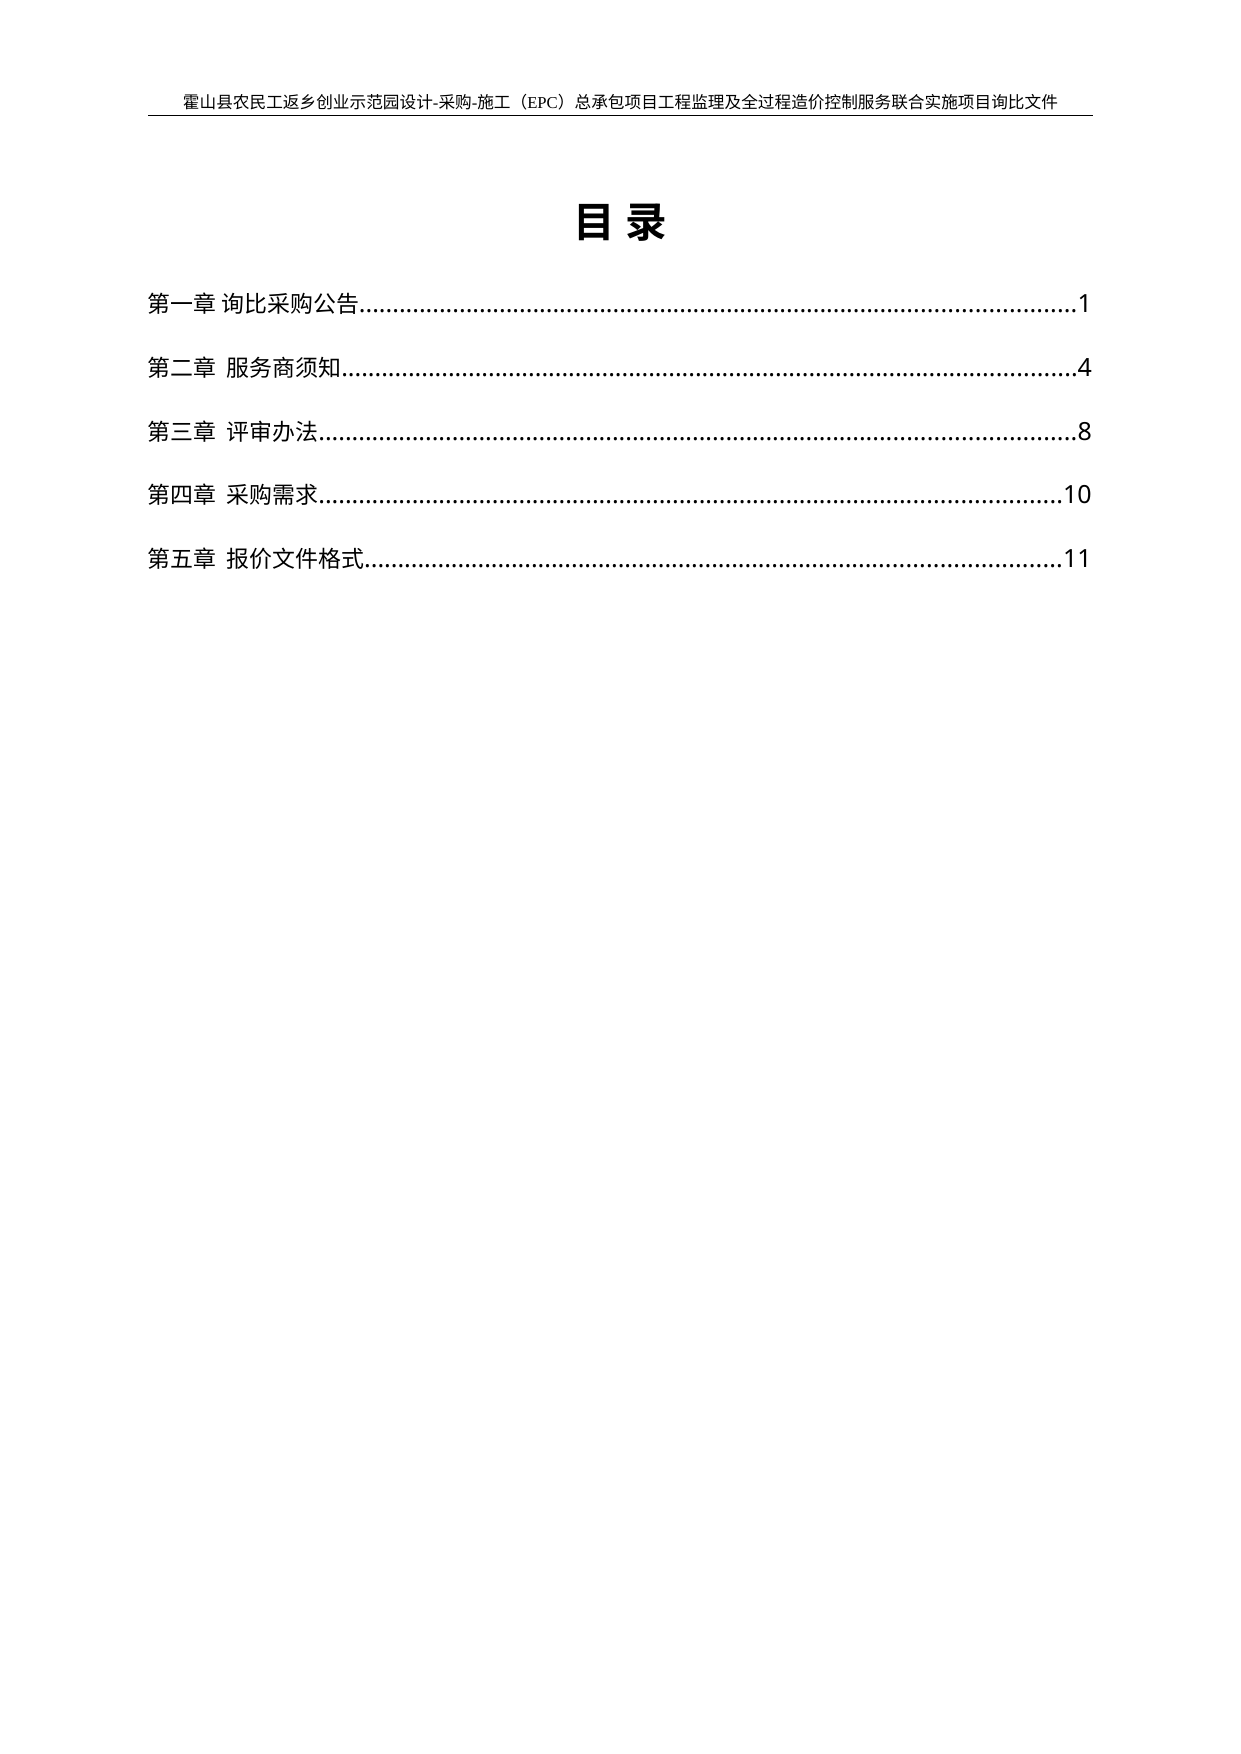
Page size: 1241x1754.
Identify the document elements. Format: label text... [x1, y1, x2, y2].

text 第四章 采购需求 10 [148, 477, 1093, 511]
text 第五章 报价文件格式 11 [148, 540, 1093, 574]
text 第二章 服务商须知 4 [148, 350, 1093, 384]
text 第一章 询比采购公告 1 [148, 286, 1093, 320]
text 第三章 评审办法 8 [148, 413, 1093, 447]
text 目 录 [148, 189, 1093, 249]
